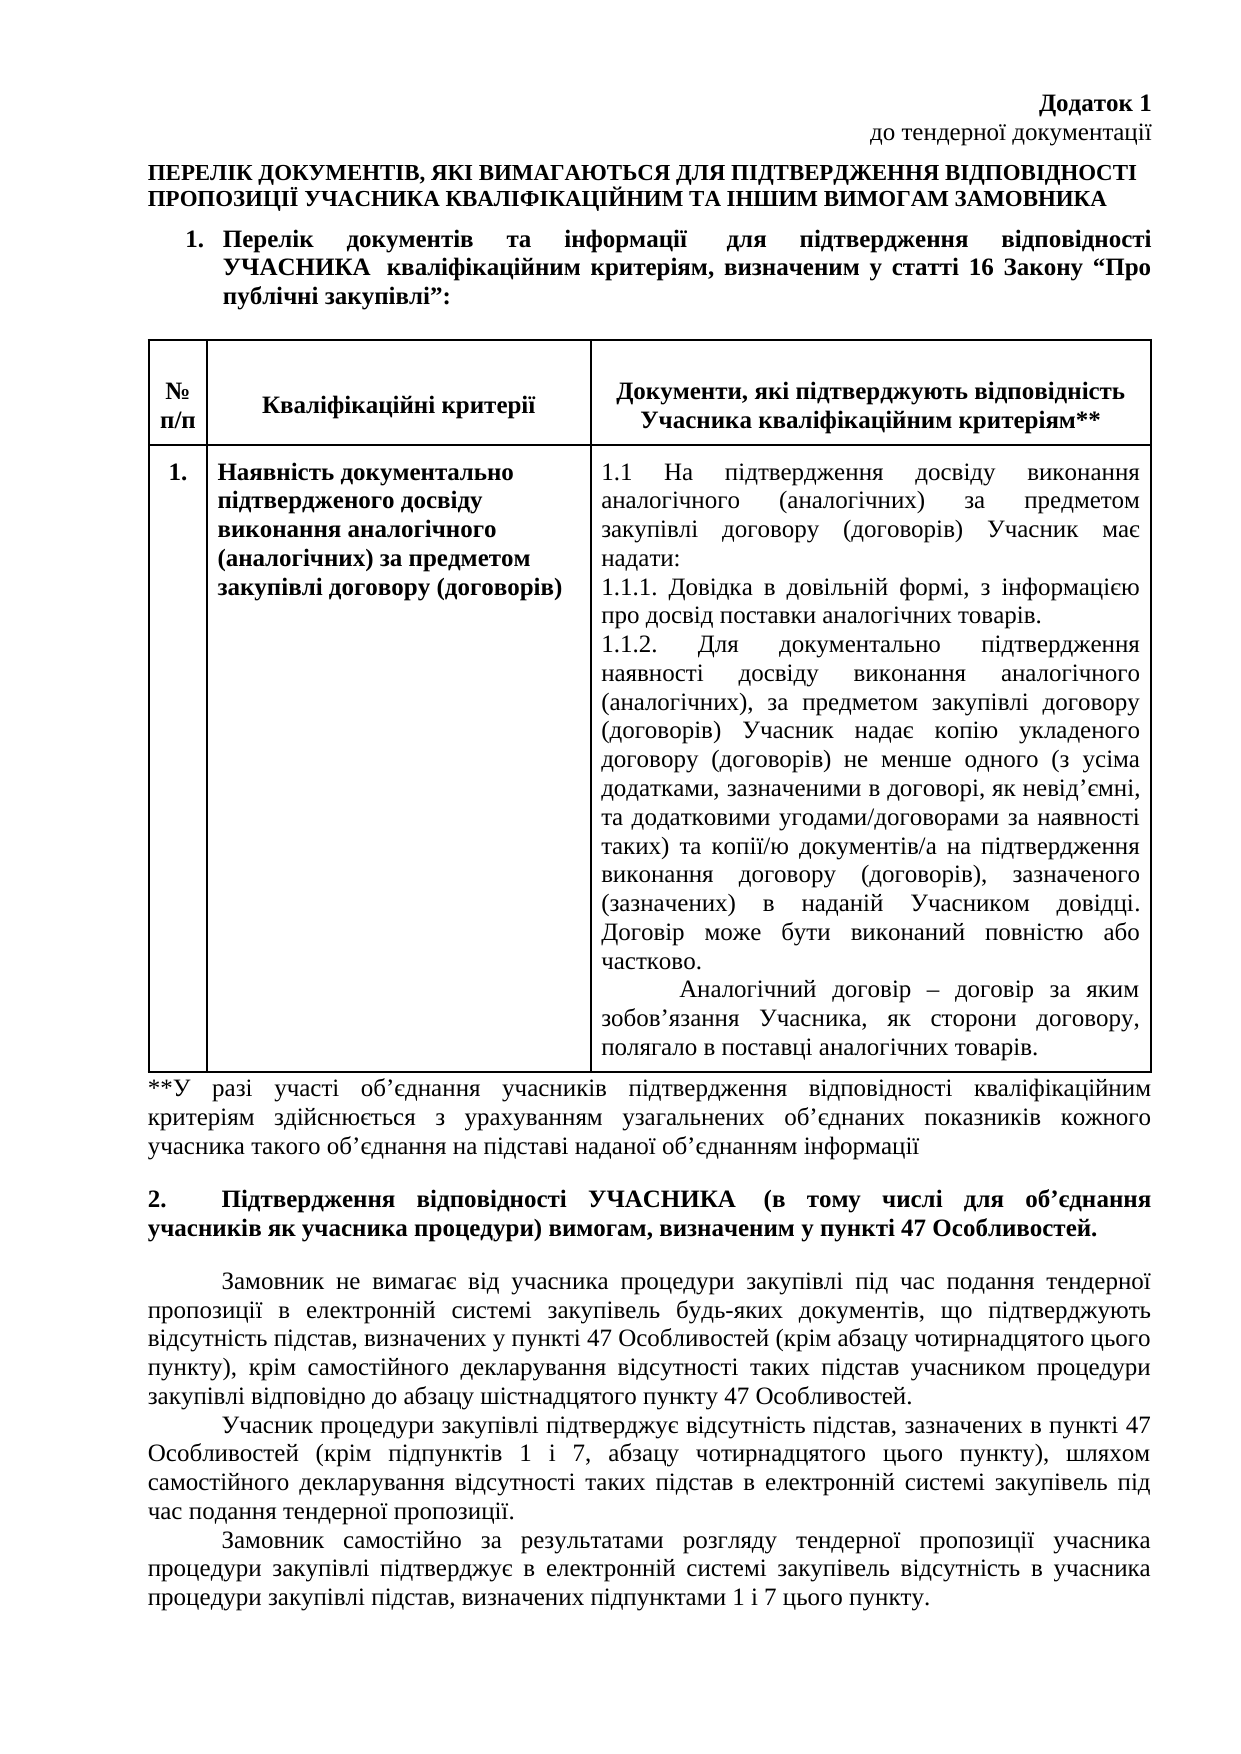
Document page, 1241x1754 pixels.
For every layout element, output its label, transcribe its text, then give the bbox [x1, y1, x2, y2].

table_cell Наявність документально підтвердженого досвіду виконання аналогічного (аналогічних) за предметом закупівлі договору (договорів) [208, 446, 590, 1071]
text Додаток 1 [737, 88, 1152, 117]
text Учасник процедури закупівлі підтверджує відсутність підстав, зазначених в пункті 47 Особливостей (крім підпунктів 1 і 7, абзацу чотирнадцятого цього пункту), шляхом самостійного декларування відсутності таких підстав в електронній системі закупівель під час подання тендерної пропозиції. [148, 1410, 1152, 1525]
list Підтвердження відповідності УЧАСНИКА (в тому числі для об’єднання учасників як учасника процедури) вимогам, визначеним у пункті 47 Особливостей. [148, 1184, 1152, 1242]
text **У разі участі об’єднання учасників підтвердження відповідності кваліфікаційним критеріям здійснюється з урахуванням узагальнених об’єднаних показників кожного учасника такого об’єднання на підставі наданої об’єднанням інформації [148, 1073, 1152, 1159]
table_cell 1.1 На підтвердження досвіду виконання аналогічного (аналогічних) за предметом закупівлі договору (договорів) Учасник має надати: 1.1.1. Довідка в довільній формі, з інформацією про досвід поставки аналогічних товарів. 1.1.2. Для документально підтвердження наявності досвіду виконання аналогічного (аналогічних), за предметом закупівлі договору (договорів) Учасник надає копію укладеного договору (договорів) не менше одного (з усіма додатками, зазначеними в договорі, як невід’ємні, та додатковими угодами/договорами за наявності таких) та копії/ю документів/а на підтвердження виконання договору (договорів), зазначеного (зазначених) в наданій Учасником довідці. Договір може бути виконаний повністю або частково. Аналогічний договір – договір за яким зобов’язання Учасника, як сторони договору, полягало в поставці аналогічних товарів. [592, 446, 1150, 1071]
text Замовник не вимагає від учасника процедури закупівлі під час подання тендерної пропозиції в електронній системі закупівель будь-яких документів, що підтверджують відсутність підстав, визначених у пункті 47 Особливостей (крім абзацу чотирнадцятого цього пункту), крім самостійного декларування відсутності таких підстав учасником процедури закупівлі відповідно до абзацу шістнадцятого пункту 47 Особливостей. [148, 1266, 1152, 1410]
table_header Документи, які підтверджують відповідність Учасника кваліфікаційним критеріям** [592, 341, 1150, 444]
text Замовник самостійно за результатами розгляду тендерної пропозиції учасника процедури закупівлі підтверджує в електронній системі закупівель відсутність в учасника процедури закупівлі підстав, визначених підпунктами 1 і 7 цього пункту. [148, 1525, 1152, 1611]
text до тендерної документації [737, 117, 1152, 146]
table_header № п/п [150, 341, 206, 444]
table_cell 1. [150, 446, 206, 1071]
list Перелік документів та інформації для підтвердження відповідності УЧАСНИКА кваліфікаційним критеріям, визначеним у статті 16 Закону “Про публічні закупівлі”: [185, 224, 1152, 310]
table_header Кваліфікаційні критерії [208, 341, 590, 444]
text ПЕРЕЛІК ДОКУМЕНТІВ, ЯКІ ВИМАГАЮТЬСЯ ДЛЯ ПІДТВЕРДЖЕННЯ ВІДПОВІДНОСТІ ПРОПОЗИЦІЇ УЧАСНИКА КВАЛІФІКАЦІЙНИМ ТА ІНШИМ ВИМОГАМ ЗАМОВНИКА [148, 158, 1152, 211]
